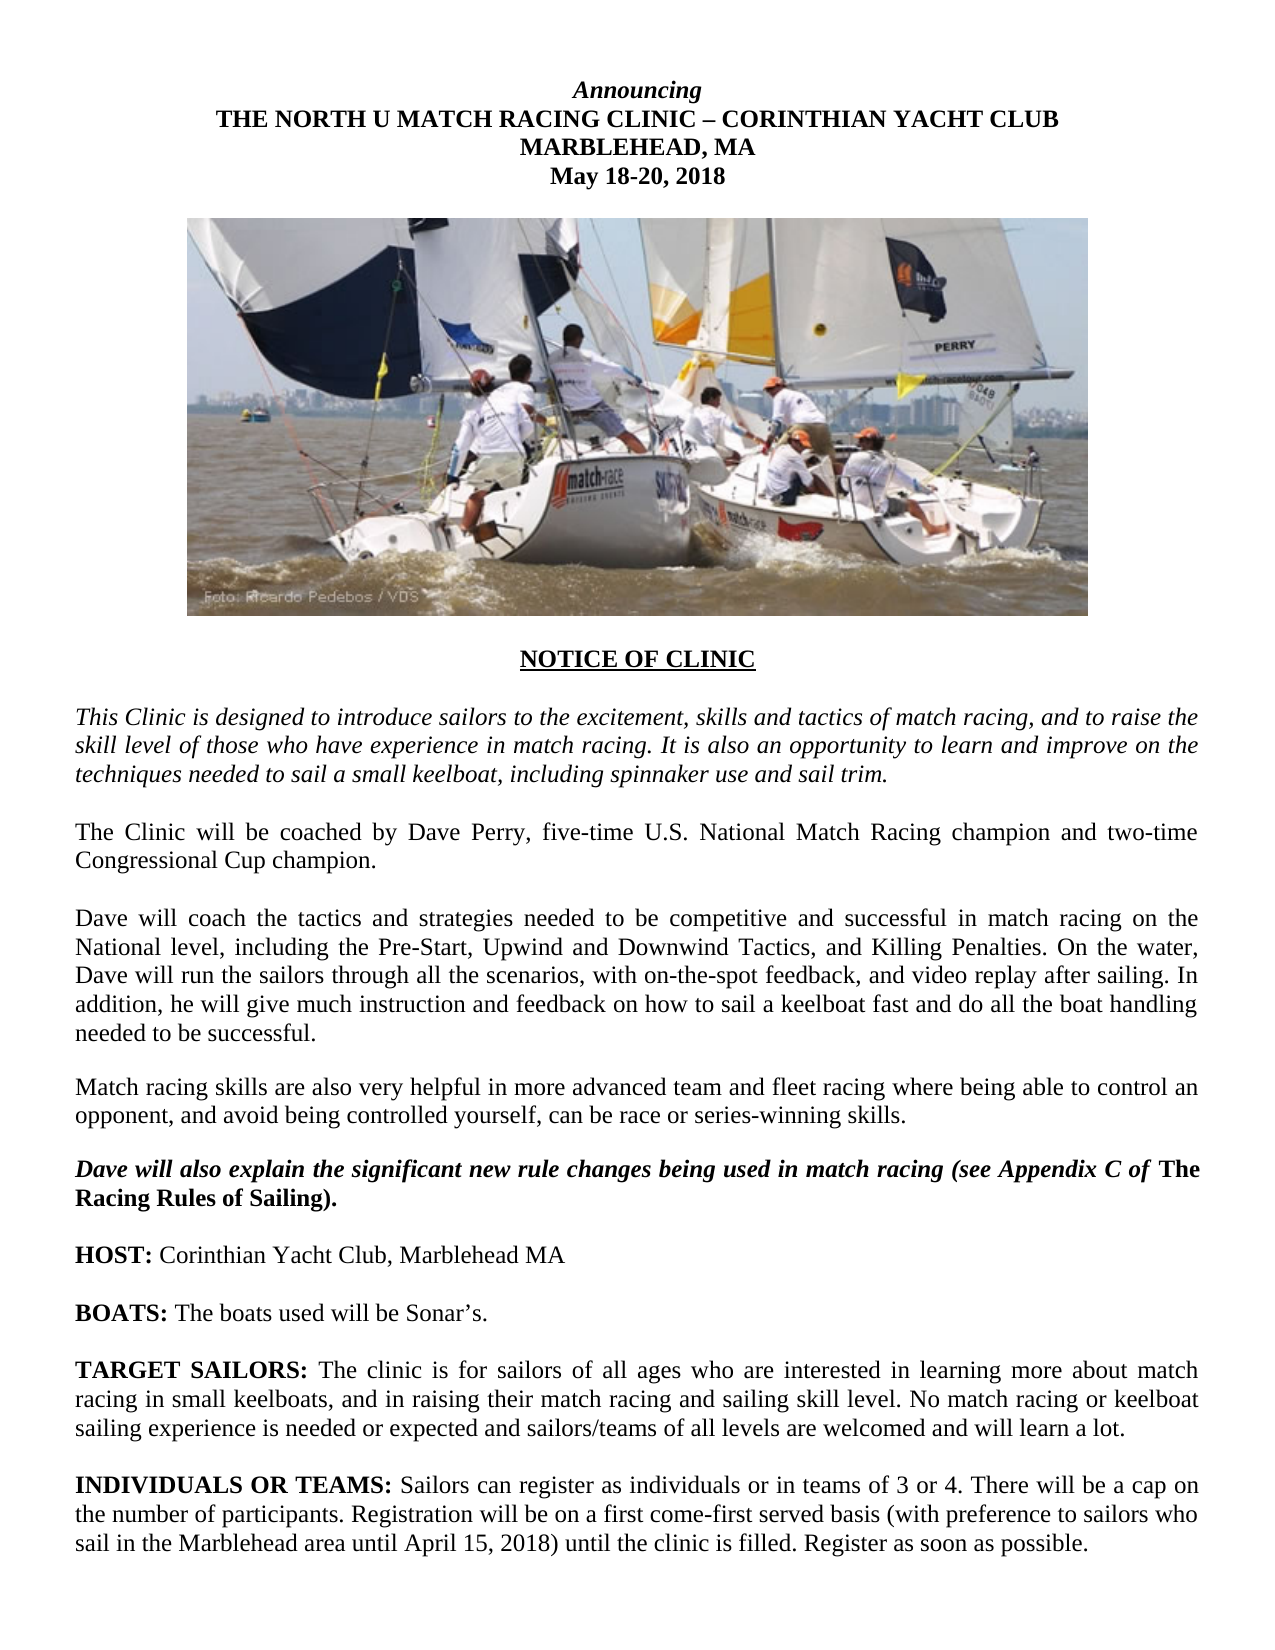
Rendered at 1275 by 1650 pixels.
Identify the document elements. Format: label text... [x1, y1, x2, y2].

text The Clinic will be coached by Dave Perry, five-time U.S. National Match Racing champion and two-time Congressional Cup champion. [75, 817, 1200, 874]
text May 18-20, 2018 [75, 161, 1200, 190]
text THE NORTH U MATCH RACING CLINIC – CORINTHIAN YACHT CLUB [75, 104, 1200, 132]
text INDIVIDUALS OR TEAMS: Sailors can register as individuals or in teams of 3 or 4. There will be a cap on the number of participants. Registration will be on a first come-first served basis (with preference to sailors who sail in the Marblehead area until April 15, 2018) until the clinic is filled. Register as soon as possible. [75, 1470, 1200, 1557]
text Dave will coach the tactics and strategies needed to be competitive and successful in match racing on the National level, including the Pre-Start, Upwind and Downwind Tactics, and Killing Penalties. On the water, Dave will run the sailors through all the scenarios, with on-the-spot feedback, and video replay after sailing. In addition, he will give much instruction and feedback on how to sail a keelboat fast and do all the boat handling needed to be successful. [75, 903, 1200, 1047]
text Announcing [75, 75, 1200, 104]
text MARBLEHEAD, MA [75, 132, 1200, 161]
text Match racing skills are also very helpful in more advanced team and fleet racing where being able to control an opponent, and avoid being controlled yourself, can be race or series-winning skills. [75, 1072, 1200, 1129]
text TARGET SAILORS: The clinic is for sailors of all ages who are interested in learning more about match racing in small keelboats, and in raising their match racing and sailing skill level. No match racing or keelboat sailing experience is needed or expected and sailors/teams of all levels are welcomed and will learn a lot. [75, 1355, 1200, 1442]
text BOATS: The boats used will be Sonar’s. [75, 1298, 1200, 1327]
text Dave will also explain the significant new rule changes being used in match racing (see Appendix C of The Racing Rules of Sailing). [75, 1154, 1200, 1212]
picture [187, 218, 1088, 616]
text HOST: Corinthian Yacht Club, Marblehead MA [75, 1240, 1200, 1269]
text NOTICE OF CLINIC [75, 644, 1200, 673]
text This Clinic is designed to introduce sailors to the excitement, skills and tactics of match racing, and to raise the skill level of those who have experience in match racing. It is also an opportunity to learn and improve on the techniques needed to sail a small keelboat, including spinnaker use and sail trim. [75, 702, 1200, 788]
